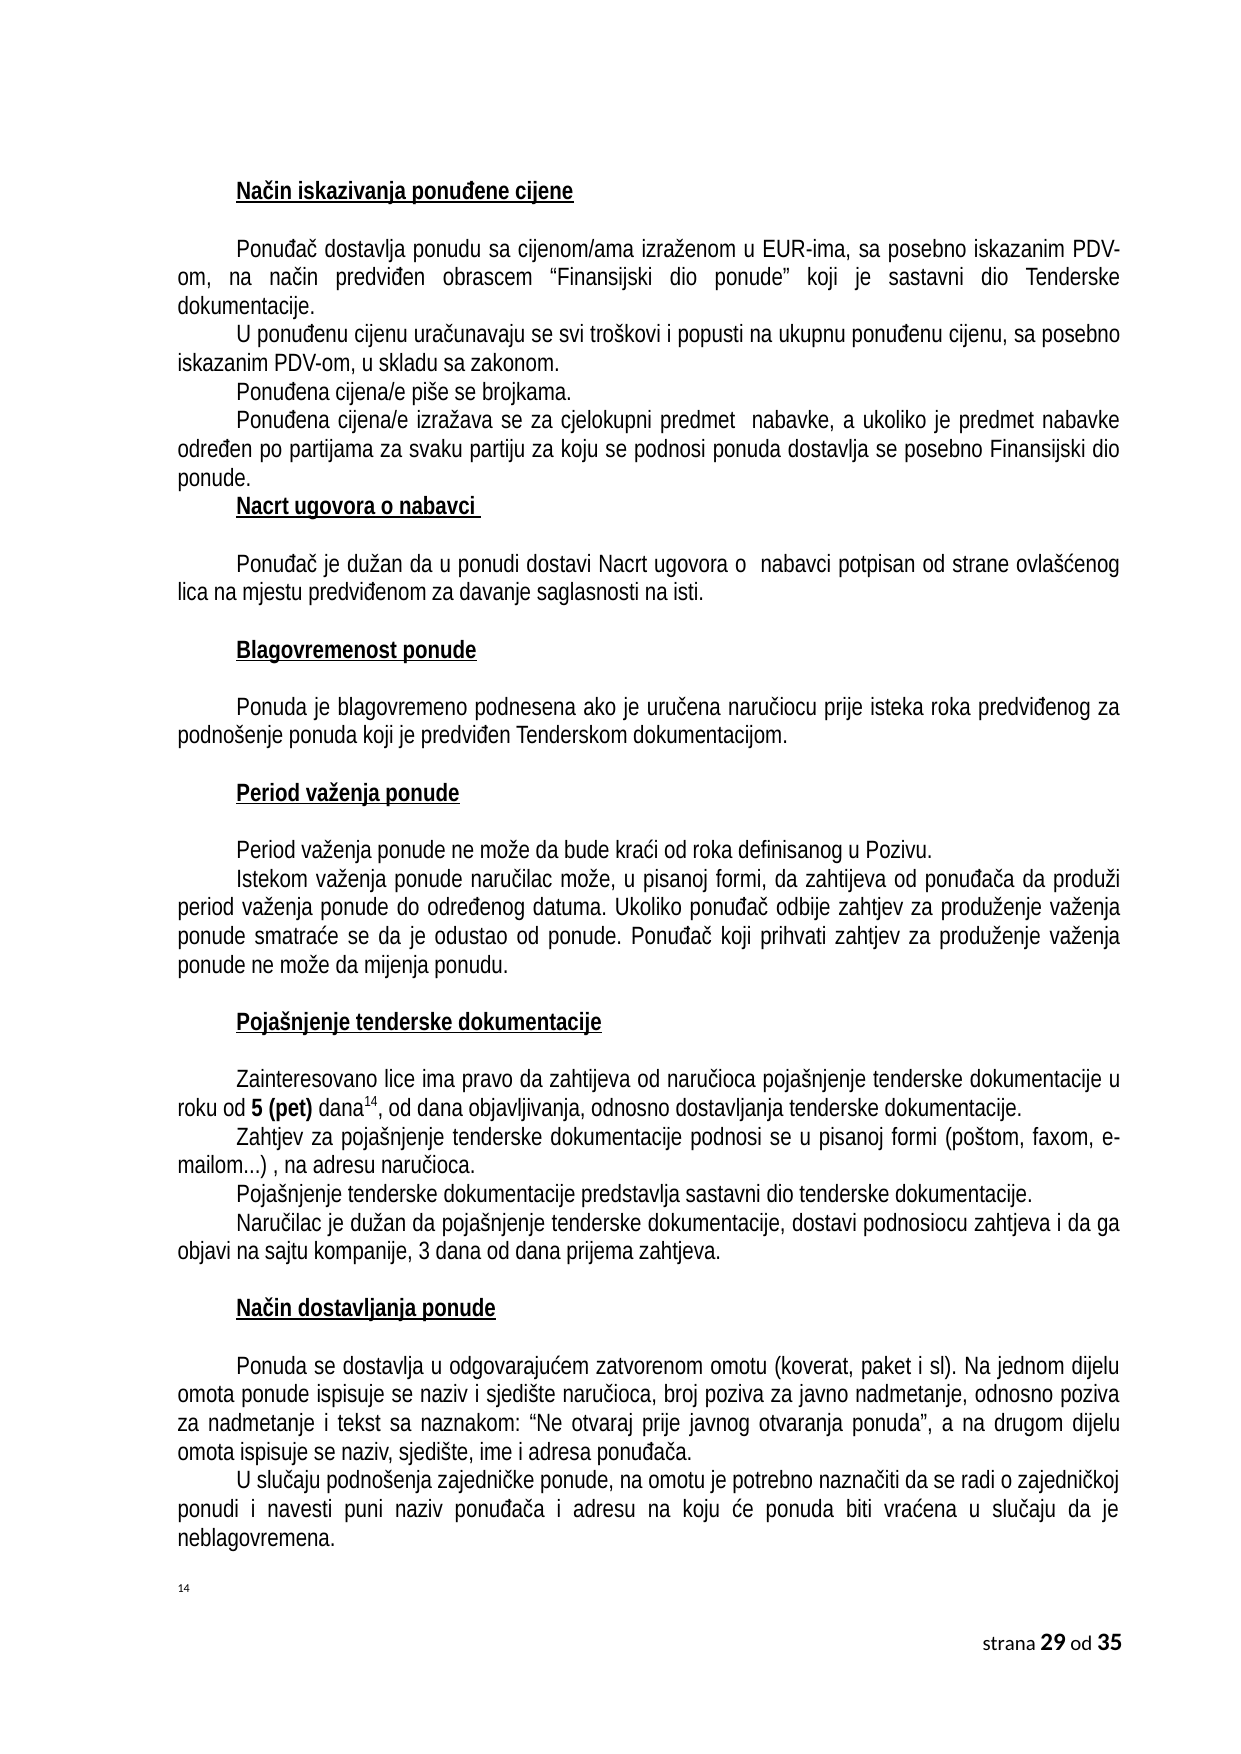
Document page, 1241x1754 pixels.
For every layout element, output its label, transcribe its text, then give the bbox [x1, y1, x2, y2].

text Pojašnjenje tenderske dokumentacije predstavlja sastavni dio tenderske dokumentacije. [177, 1179, 1122, 1207]
text Ponuda je blagovremeno podnesena ako je uručena naručiocu prije isteka roka predviđenog za podnošenje ponuda koji je predviđen Tenderskom dokumentacijom. [177, 692, 1122, 749]
text Naručilac je dužan da pojašnjenje tenderske dokumentacije, dostavi podnosiocu zahtjeva i da ga objavi na sajtu kompanije, 3 dana od dana prijema zahtjeva. [177, 1207, 1122, 1265]
text Ponuđač dostavlja ponudu sa cijenom/ama izraženom u EUR-ima, sa posebno iskazanim PDV-om, na način predviđen obrascem “Finansijski dio ponude” koji je sastavni dio Tenderske dokumentacije. [177, 233, 1122, 319]
text Istekom važenja ponude naručilac može, u pisanoj formi, da zahtijeva od ponuđača da produži period važenja ponude do određenog datuma. Ukoliko ponuđač odbije zahtjev za produženje važenja ponude smatraće se da je odustao od ponude. Ponuđač koji prihvati zahtjev za produženje važenja ponude ne može da mijenja ponudu. [177, 864, 1122, 978]
text Period važenja ponude ne može da bude kraći od roka definisanog u Pozivu. [177, 835, 1122, 864]
text Ponuđač je dužan da u ponudi dostavi Nacrt ugovora o nabavci potpisan od strane ovlašćenog lica na mjestu predviđenom za davanje saglasnosti na isti. [177, 549, 1122, 606]
text Ponuđena cijena/e piše se brojkama. [177, 377, 1122, 405]
text Pojašnjenje tenderske dokumentacije [177, 1007, 1122, 1036]
text U ponuđenu cijenu uračunavaju se svi troškovi i popusti na ukupnu ponuđenu cijenu, sa posebno iskazanim PDV-om, u skladu sa zakonom. [177, 319, 1122, 377]
text Nacrt ugovora o nabavci [177, 491, 1122, 520]
text Zainteresovano lice ima pravo da zahtijeva od naručioca pojašnjenje tenderske dokumentacije u roku od 5 (pet) dana, od dana objavljivanja, odnosno dostavljanja tenderske dokumentacije. [177, 1064, 1122, 1122]
text U slučaju podnošenja zajedničke ponude, na omotu je potrebno naznačiti da se radi o zajedničkoj ponudi i navesti puni naziv ponuđača i adresu na koju će ponuda biti vraćena u slučaju da je neblagovremena. [177, 1465, 1122, 1551]
text Blagovremenost ponude [177, 634, 1122, 663]
text Način iskazivanja ponuđene cijene [177, 176, 1122, 205]
text Period važenja ponude [177, 778, 1122, 806]
text Način dostavljanja ponude [177, 1293, 1122, 1322]
text Zahtjev za pojašnjenje tenderske dokumentacije podnosi se u pisanoj formi (poštom, faxom, e-mailom...) , na adresu naručioca. [177, 1122, 1122, 1179]
text Ponuda se dostavlja u odgovarajućem zatvorenom omotu (koverat, paket i sl). Na jednom dijelu omota ponude ispisuje se naziv i sjedište naručioca, broj poziva za javno nadmetanje, odnosno poziva za nadmetanje i tekst sa naznakom: “Ne otvaraj prije javnog otvaranja ponuda”, a na drugom dijelu omota ispisuje se naziv, sjedište, ime i adresa ponuđača. [177, 1351, 1122, 1465]
text Ponuđena cijena/e izražava se za cjelokupni predmet nabavke, a ukoliko je predmet nabavke određen po partijama za svaku partiju za koju se podnosi ponuda dostavlja se posebno Finansijski dio ponude. [177, 405, 1122, 491]
